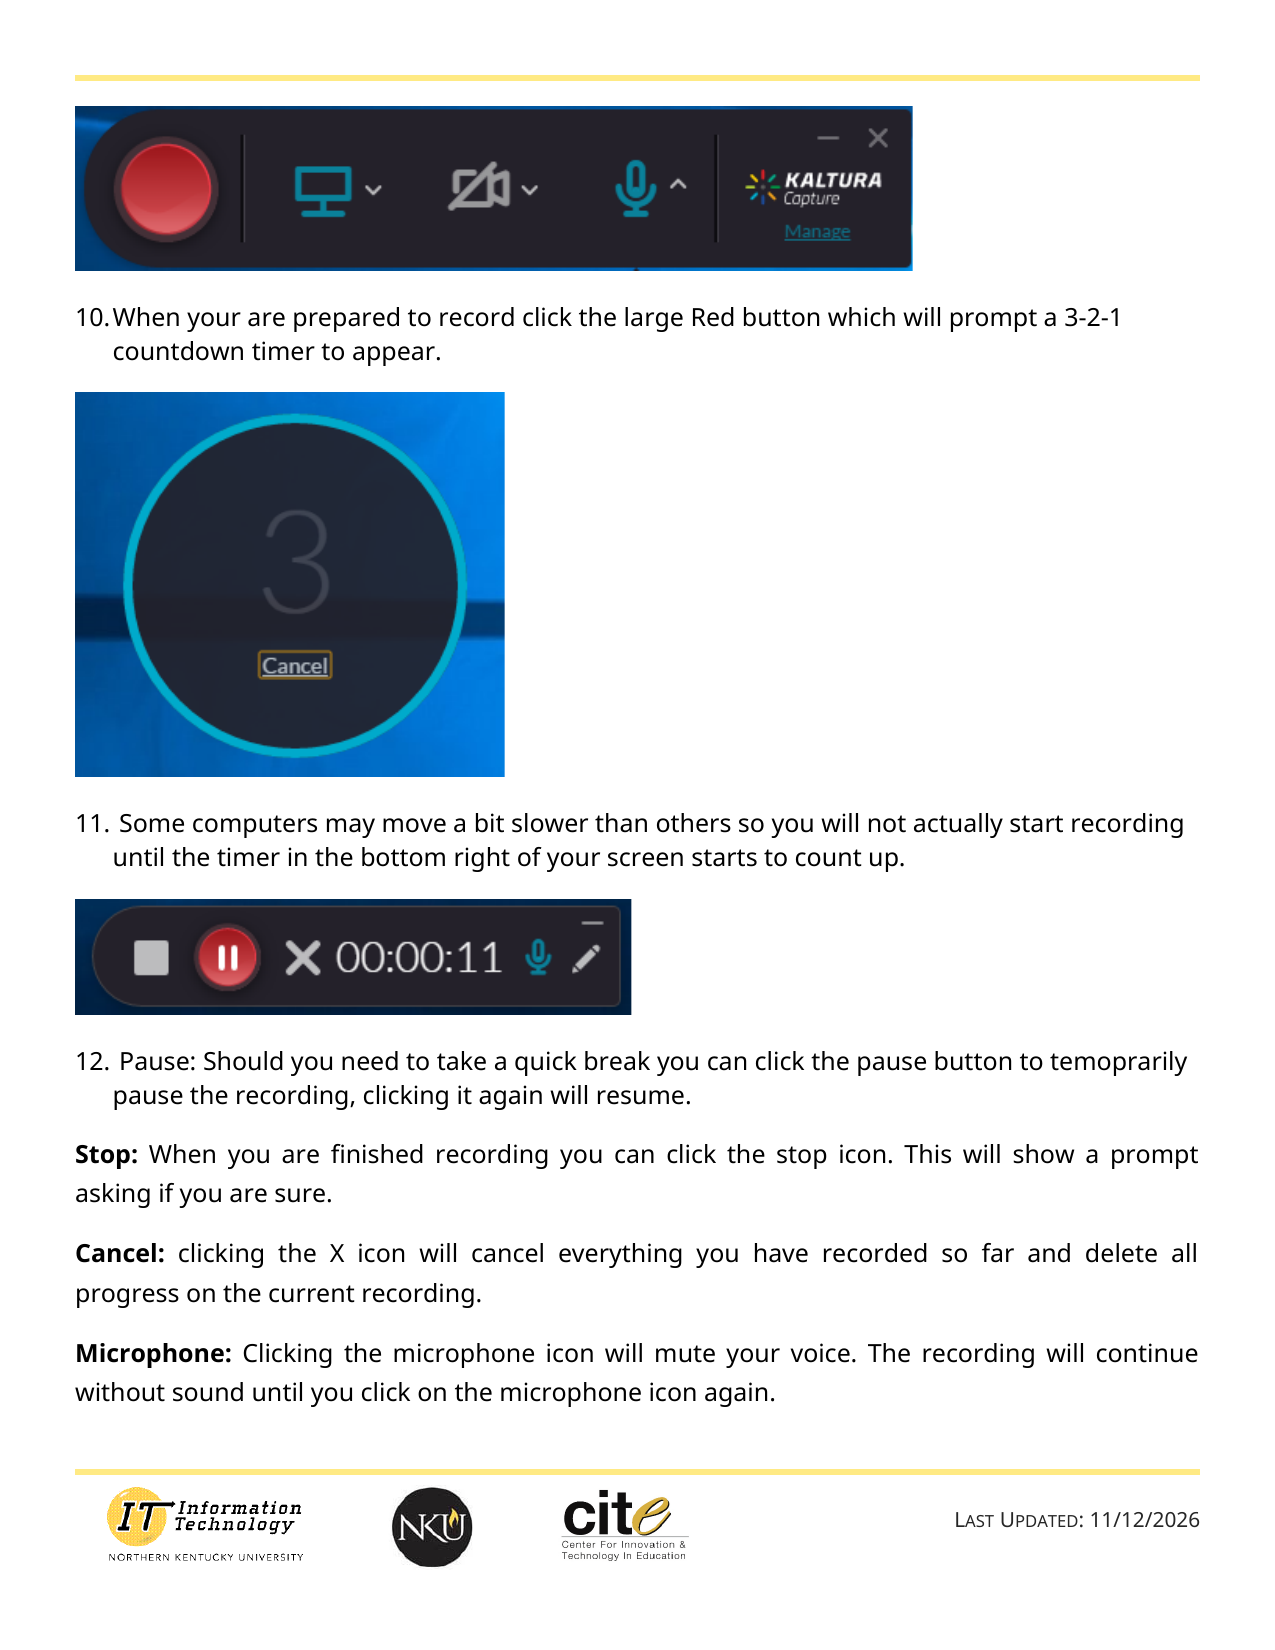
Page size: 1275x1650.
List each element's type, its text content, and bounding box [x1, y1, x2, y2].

list Pause: Should you need to take a quick break you can click the pause button to temoprarily pause the recording, clicking it again will resume. [75, 1044, 1200, 1112]
picture [388, 1485, 473, 1570]
text Microphone: Clicking the microphone icon will mute your voice. The recording will continue without sound until you click on the microphone icon again. [75, 1335, 1200, 1408]
text Cancel: clicking the X icon will cancel everything you have recorded so far and delete all progress on the current recording. [75, 1236, 1200, 1309]
picture [75, 392, 505, 777]
picture [558, 1487, 691, 1563]
list Some computers may move a bit slower than others so you will not actually start recording until the timer in the bottom right of your screen starts to count up. [75, 806, 1200, 874]
picture [75, 106, 913, 271]
list When your are prepared to record click the large Red button which will prompt a 3-2-1 countdown timer to appear. [75, 299, 1200, 367]
picture [107, 1487, 304, 1563]
text Stop: When you are finished recording you can click the stop icon. This will show a prompt asking if you are sure. [75, 1137, 1200, 1210]
picture [75, 899, 632, 1015]
